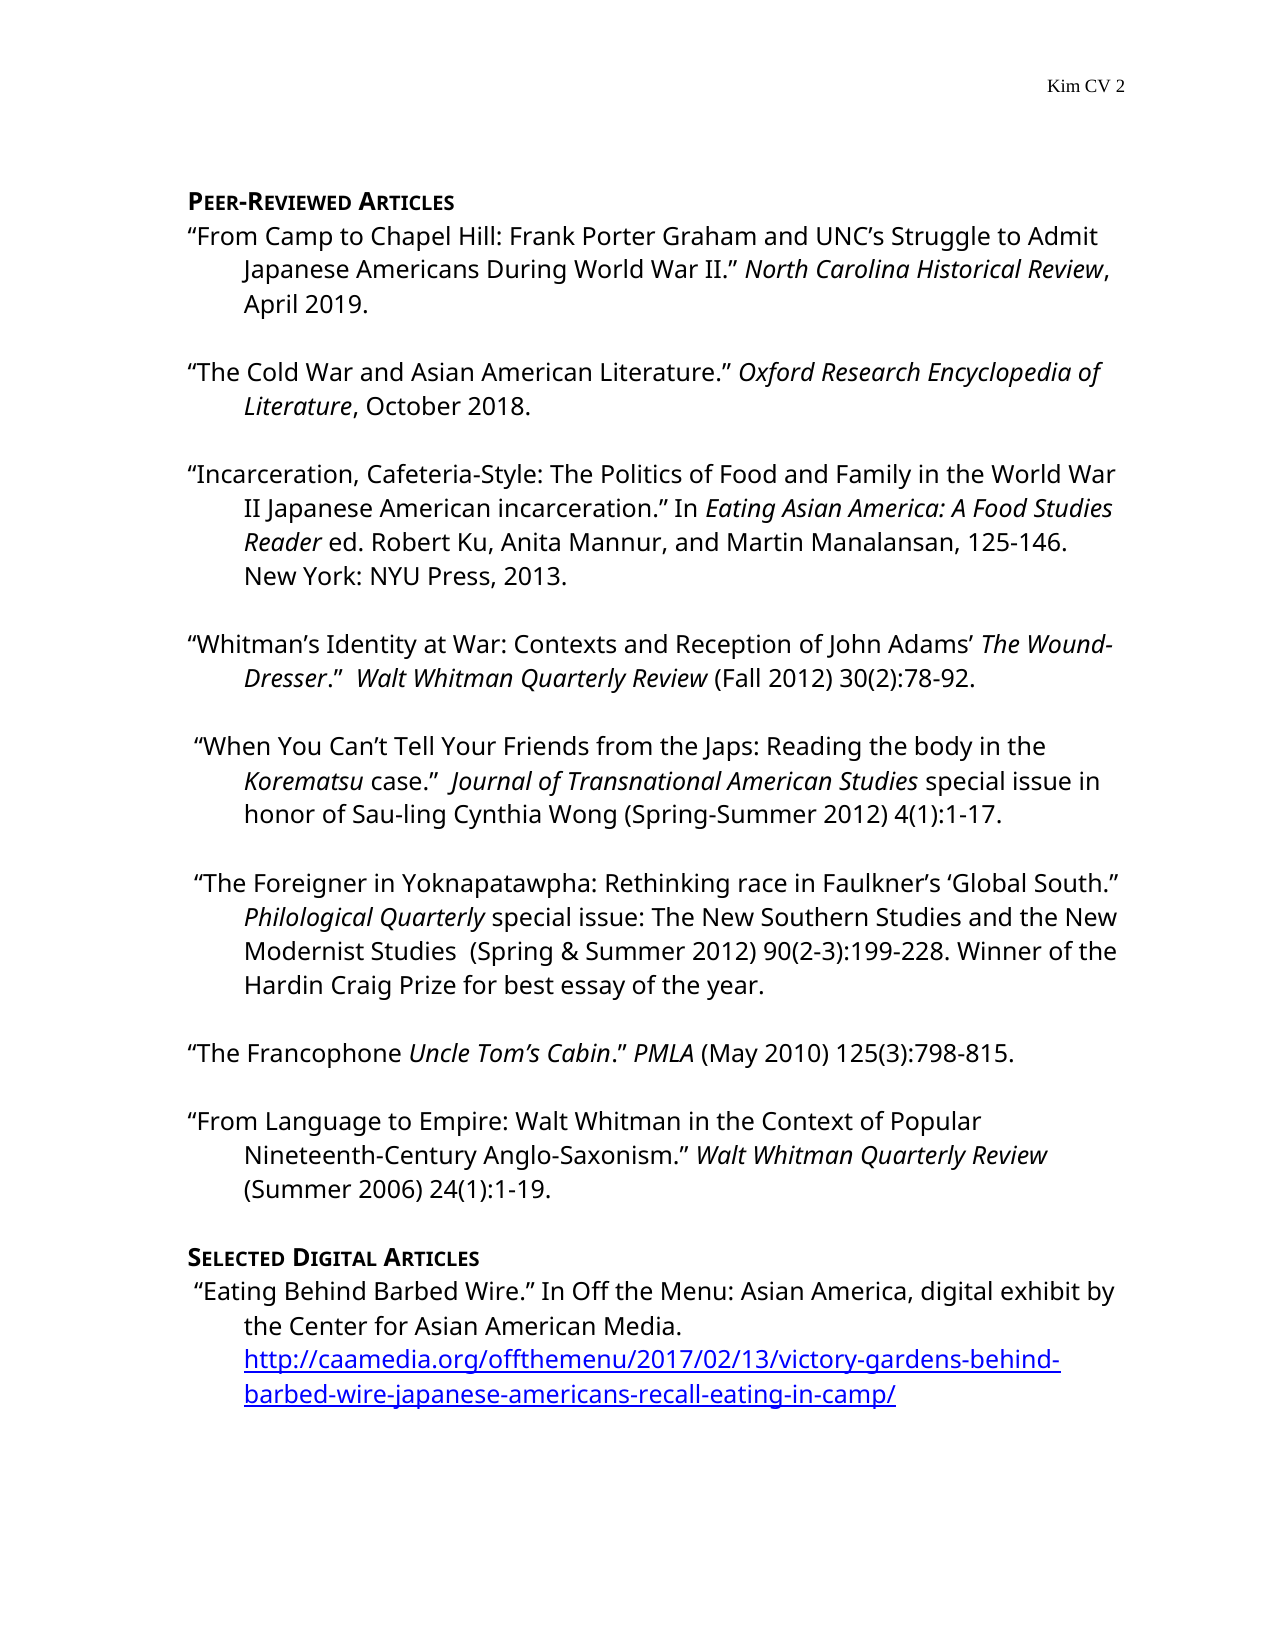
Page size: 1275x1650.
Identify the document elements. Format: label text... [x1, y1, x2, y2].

subtitle Peer-Reviewed Articles [187, 184, 1125, 218]
text “When You Can’t Tell Your Friends from the Japs: Reading the body in the Korematsu case.” Journal of Transnational American Studies special issue in honor of Sau-ling Cynthia Wong (Spring-Summer 2012) 4(1):1-17. [187, 729, 1125, 831]
text “Eating Behind Barbed Wire.” In Off the Menu: Asian America, digital exhibit by the Center for Asian American Media. http://caamedia.org/offthemenu/2017/02/13/victory-gardens-behind-barbed-wire-japanese-americans-recall-eating-in-camp/ [187, 1274, 1125, 1410]
text “Whitman’s Identity at War: Contexts and Reception of John Adams’ The Wound-Dresser.” Walt Whitman Quarterly Review (Fall 2012) 30(2):78-92. [187, 627, 1125, 695]
text “Incarceration, Cafeteria-Style: The Politics of Food and Family in the World War II Japanese American incarceration.” In Eating Asian America: A Food Studies Reader ed. Robert Ku, Anita Mannur, and Martin Manalansan, 125-146. New York: NYU Press, 2013. [187, 457, 1125, 593]
text “The Francophone Uncle Tom’s Cabin.” PMLA (May 2010) 125(3):798-815. [187, 1036, 1125, 1070]
text “The Cold War and Asian American Literature.” Oxford Research Encyclopedia of Literature, October 2018. [187, 354, 1125, 422]
text “From Camp to Chapel Hill: Frank Porter Graham and UNC’s Struggle to Admit Japanese Americans During World War II.” North Carolina Historical Review, April 2019. [187, 218, 1125, 320]
text “From Language to Empire: Walt Whitman in the Context of Popular Nineteenth-Century Anglo-Saxonism.” Walt Whitman Quarterly Review (Summer 2006) 24(1):1-19. [187, 1104, 1125, 1206]
text “The Foreigner in Yoknapatawpha: Rethinking race in Faulkner’s ‘Global South.” Philological Quarterly special issue: The New Southern Studies and the New Modernist Studies (Spring & Summer 2012) 90(2-3):199-228. Winner of the Hardin Craig Prize for best essay of the year. [187, 865, 1125, 1002]
text Selected Digital Articles [187, 1240, 1125, 1274]
